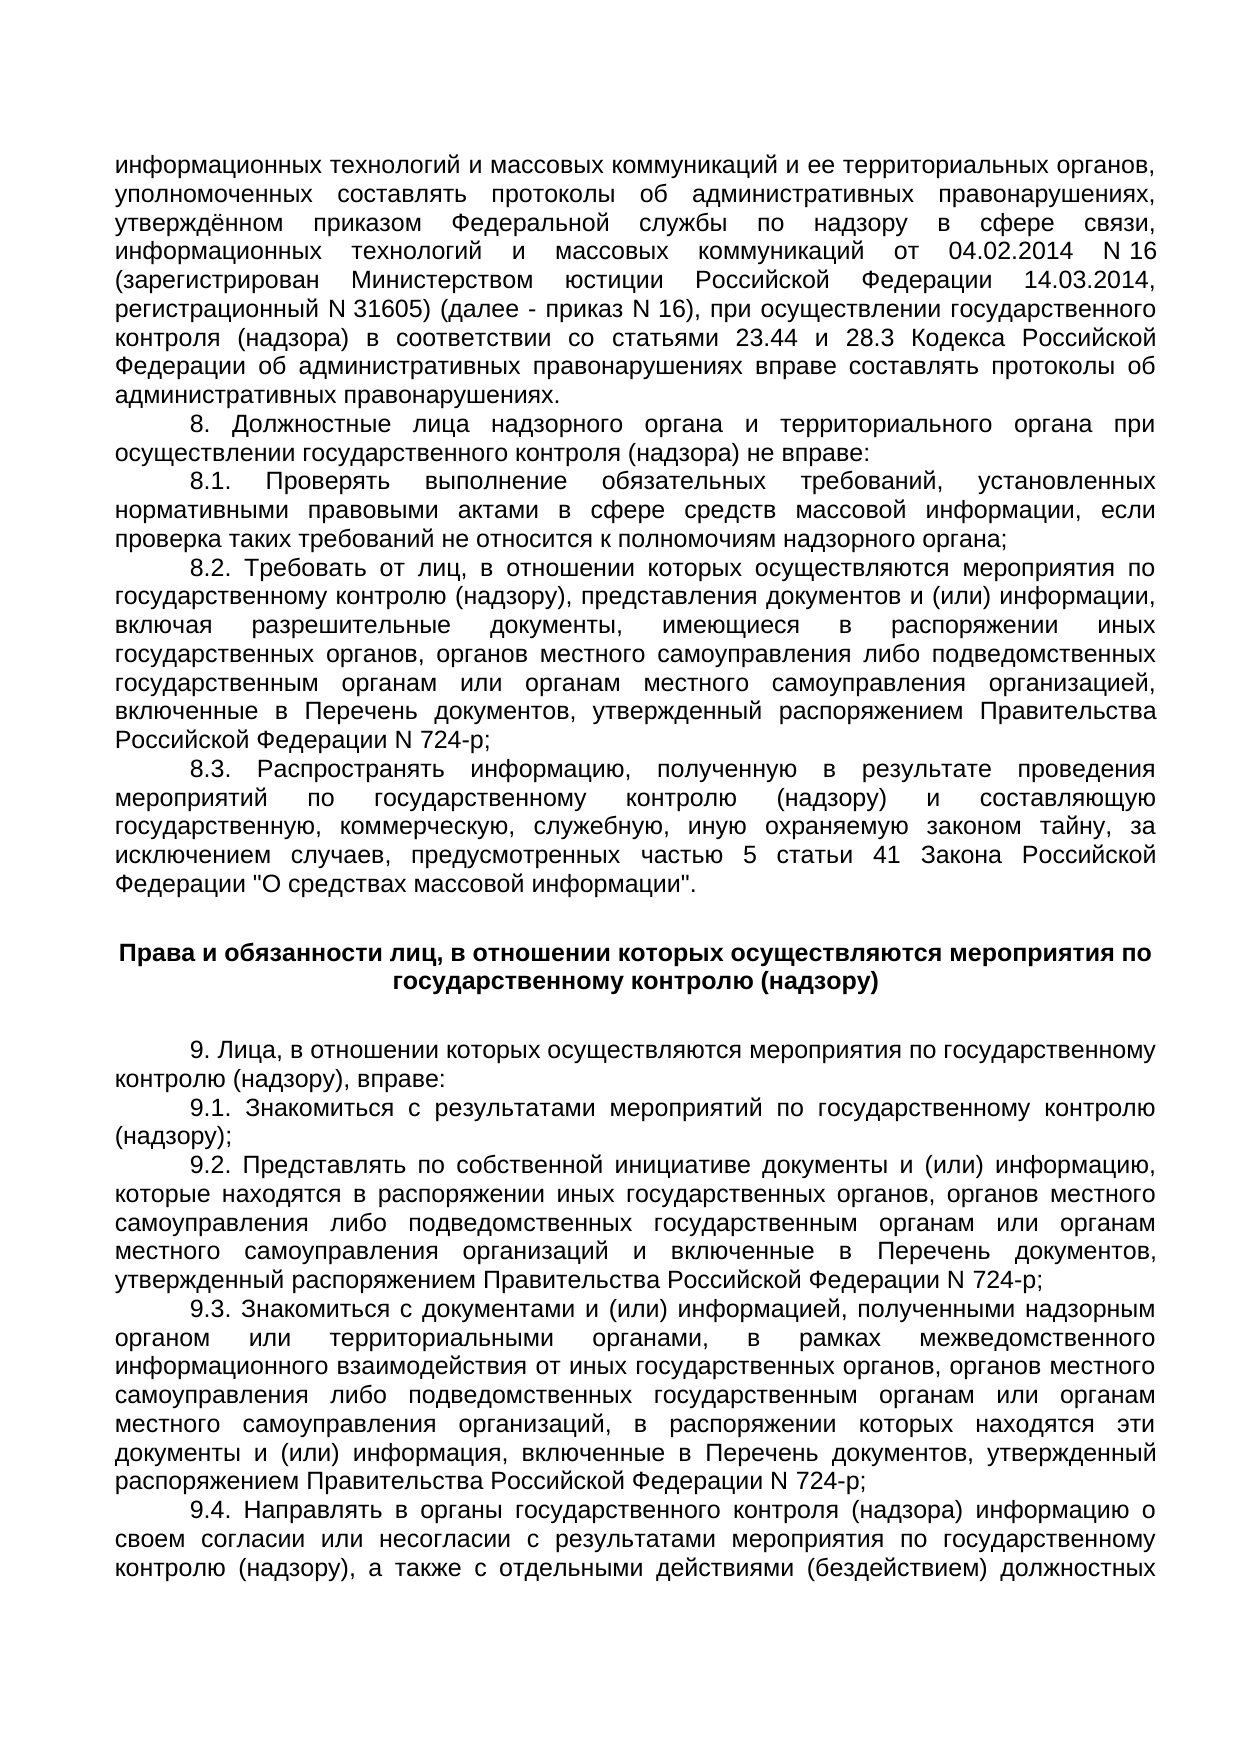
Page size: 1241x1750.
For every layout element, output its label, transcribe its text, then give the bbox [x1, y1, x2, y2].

text 8.3. Распространять информацию, полученную в результате проведения мероприятий по государственному контролю (надзору) и составляющую государственную, коммерческую, служебную, иную охраняемую законом тайну, за исключением случаев, предусмотренных частью 5 статьи 41 Закона Российской Федерации "О средствах массовой информации". [114, 754, 1157, 897]
text 9.2. Представлять по собственной инициативе документы и (или) информацию, которые находятся в распоряжении иных государственных органов, органов местного самоуправления либо подведомственных государственным органам или органам местного самоуправления организаций и включенные в Перечень документов, утвержденный распоряжением Правительства Российской Федерации N 724-р; [114, 1150, 1157, 1294]
text 8.1. Проверять выполнение обязательных требований, установленных нормативными правовыми актами в сфере средств массовой информации, если проверка таких требований не относится к полномочиям надзорного органа; [114, 466, 1157, 552]
text 9. Лица, в отношении которых осуществляются мероприятия по государственному контролю (надзору), вправе: [114, 1035, 1157, 1092]
text 9.3. Знакомиться с документами и (или) информацией, полученными надзорным органом или территориальными органами, в рамках межведомственного информационного взаимодействия от иных государственных органов, органов местного самоуправления либо подведомственных государственным органам или органам местного самоуправления организаций, в распоряжении которых находятся эти документы и (или) информация, включенные в Перечень документов, утвержденный распоряжением Правительства Российской Федерации N 724-р; [114, 1294, 1157, 1495]
text 9.1. Знакомиться с результатами мероприятий по государственному контролю (надзору); [114, 1092, 1157, 1150]
subtitle Права и обязанности лиц, в отношении которых осуществляются мероприятия по государственному контролю (надзору) [114, 937, 1157, 995]
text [114, 1495, 1157, 1581]
text 8.2. Требовать от лиц, в отношении которых осуществляются мероприятия по государственному контролю (надзору), представления документов и (или) информации, включая разрешительные документы, имеющиеся в распоряжении иных государственных органов, органов местного самоуправления либо подведомственных государственным органам или органам местного самоуправления организацией, включенные в Перечень документов, утвержденный распоряжением Правительства Российской Федерации N 724-р; [114, 552, 1157, 754]
text 8. Должностные лица надзорного органа и территориального органа при осуществлении государственного контроля (надзора) не вправе: [114, 409, 1157, 466]
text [114, 150, 1157, 409]
